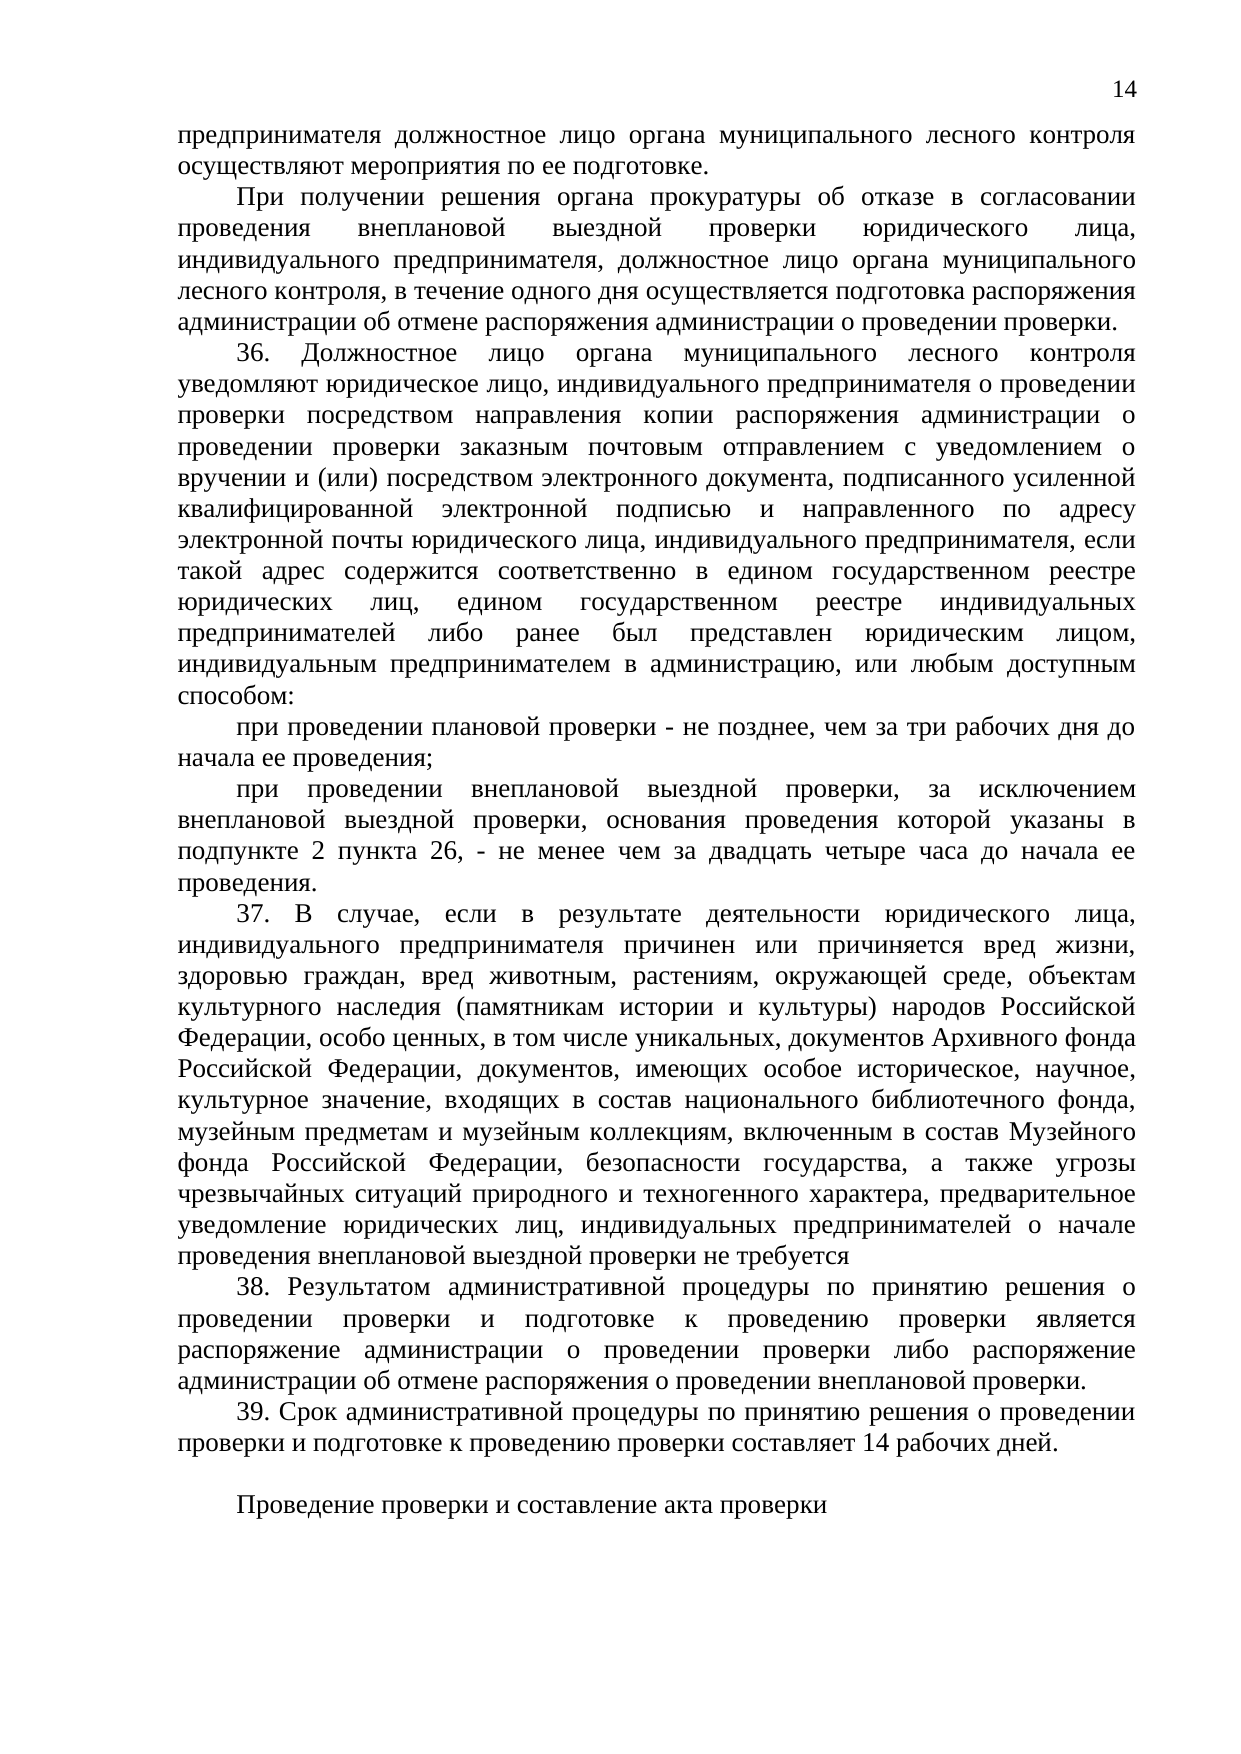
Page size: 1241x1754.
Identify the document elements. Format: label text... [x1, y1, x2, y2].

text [177, 118, 1137, 180]
text Проведение проверки и составление акта проверки [177, 1488, 1137, 1520]
text 36. Должностное лицо органа муниципального лесного контроля уведомляют юридическое лицо, индивидуального предпринимателя о проведении проверки посредством направления копии распоряжения администрации о проведении проверки заказным почтовым отправлением с уведомлением о вручении и (или) посредством электронного документа, подписанного усиленной квалифицированной электронной подписью и направленного по адресу электронной почты юридического лица, индивидуального предпринимателя, если такой адрес содержится соответственно в едином государственном реестре юридических лиц, едином государственном реестре индивидуальных предпринимателей либо ранее был представлен юридическим лицом, индивидуальным предпринимателем в администрацию, или любым доступным способом: [177, 336, 1137, 710]
text 39. Срок административной процедуры по принятию решения о проведении проверки и подготовке к проведению проверки составляет 14 рабочих дней. [177, 1395, 1137, 1457]
text 38. Результатом административной процедуры по принятию решения о проведении проверки и подготовке к проведению проверки является распоряжение администрации о проведении проверки либо распоряжение администрации об отмене распоряжения о проведении внеплановой проверки. [177, 1271, 1137, 1395]
text при проведении плановой проверки - не позднее, чем за три рабочих дня до начала ее проведения; [177, 710, 1137, 772]
text при проведении внеплановой выездной проверки, за исключением внеплановой выездной проверки, основания проведения которой указаны в подпункте 2 пункта 26, - не менее чем за двадцать четыре часа до начала ее проведения. [177, 772, 1137, 897]
text При получении решения органа прокуратуры об отказе в согласовании проведения внеплановой выездной проверки юридического лица, индивидуального предпринимателя, должностное лицо органа муниципального лесного контроля, в течение одного дня осуществляется подготовка распоряжения администрации об отмене распоряжения администрации о проведении проверки. [177, 180, 1137, 336]
text 37. В случае, если в результате деятельности юридического лица, индивидуального предпринимателя причинен или причиняется вред жизни, здоровью граждан, вред животным, растениям, окружающей среде, объектам культурного наследия (памятникам истории и культуры) народов Российской Федерации, особо ценных, в том числе уникальных, документов Архивного фонда Российской Федерации, документов, имеющих особое историческое, научное, культурное значение, входящих в состав национального библиотечного фонда, музейным предметам и музейным коллекциям, включенным в состав Музейного фонда Российской Федерации, безопасности государства, а также угрозы чрезвычайных ситуаций природного и техногенного характера, предварительное уведомление юридических лиц, индивидуальных предпринимателей о начале проведения внеплановой выездной проверки не требуется [177, 897, 1137, 1271]
